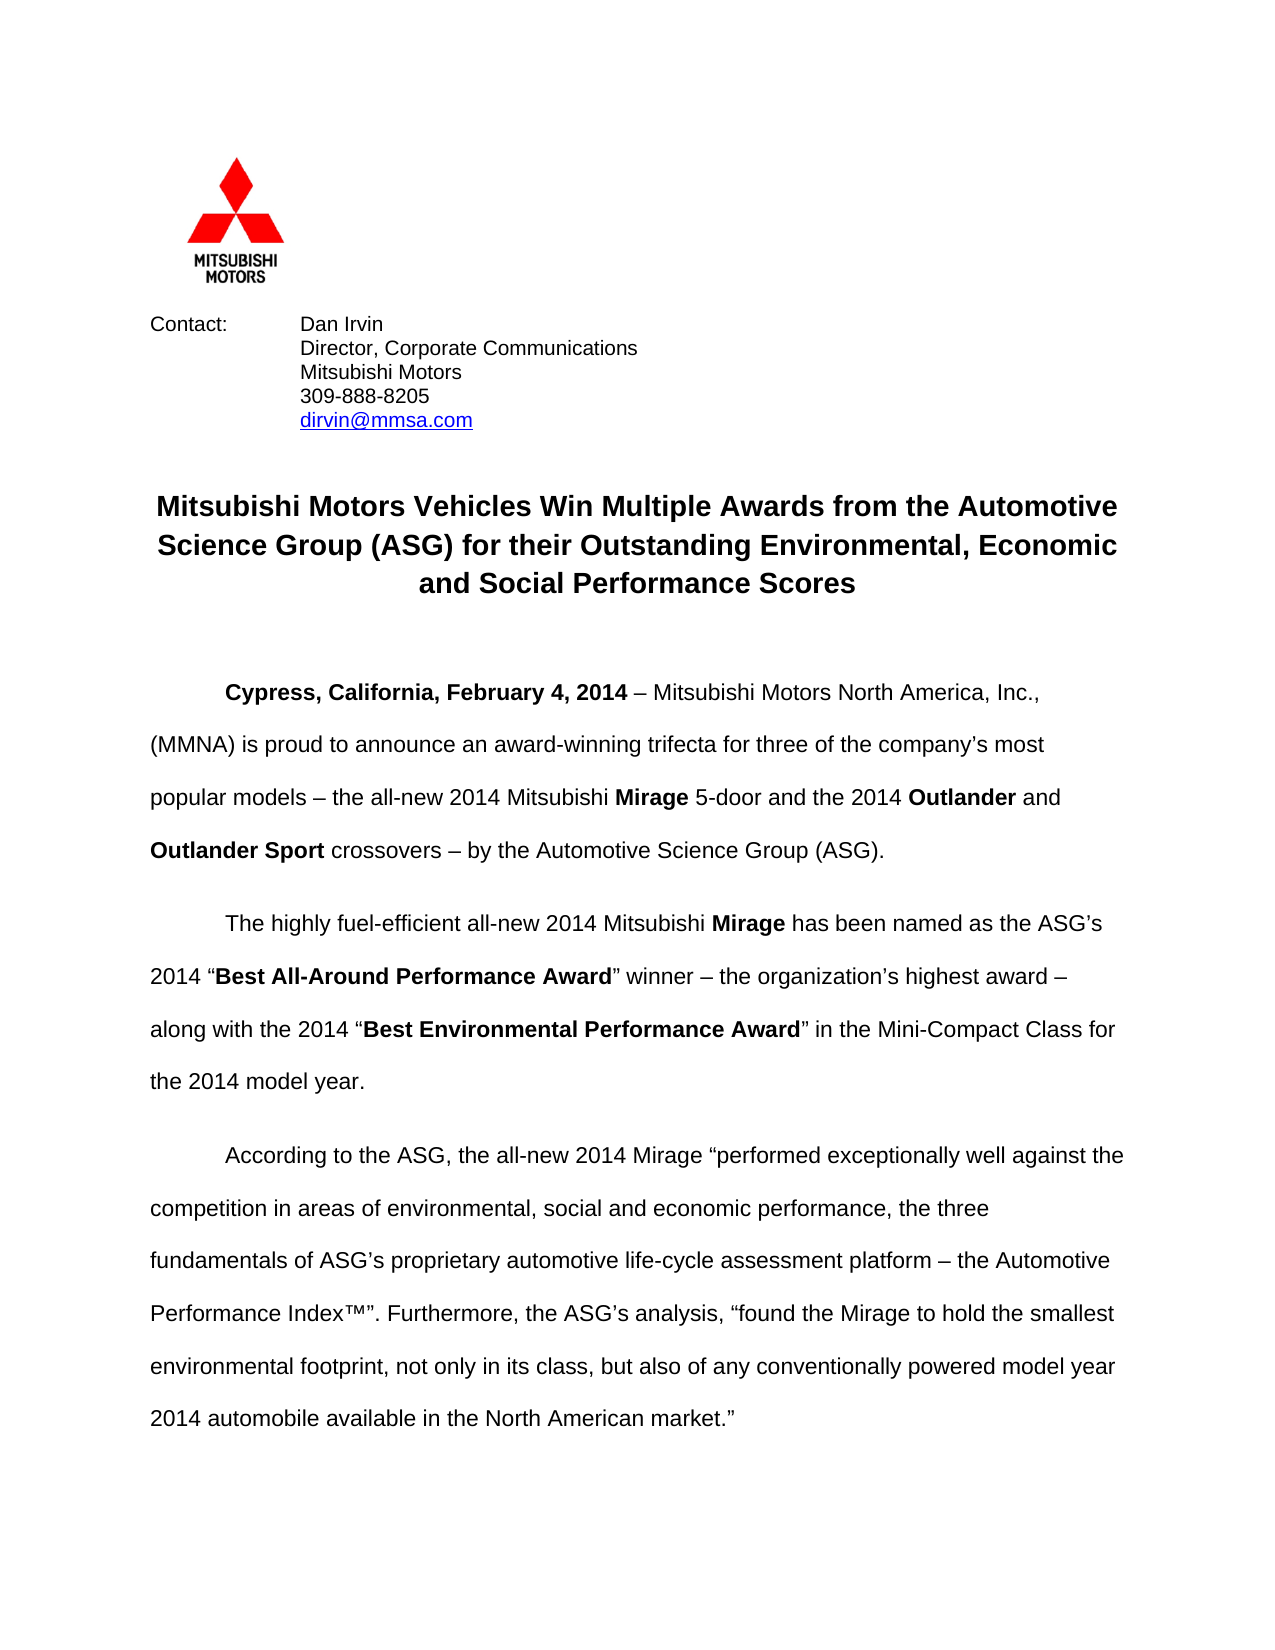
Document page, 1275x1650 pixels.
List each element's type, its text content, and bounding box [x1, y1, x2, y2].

text Cypress, California, February 4, 2014 – Mitsubishi Motors North America, Inc., (MMNA) is proud to announce an award-winning trifecta for three of the company’s most popular models – the all-new 2014 Mitsubishi Mirage 5-door and the 2014 Outlander and Outlander Sport crossovers – by the Automotive Science Group (ASG). [150, 678, 1125, 863]
text The highly fuel-efficient all-new 2014 Mitsubishi Mirage has been named as the ASG’s 2014 “Best All-Around Performance Award” winner – the organization’s highest award – along with the 2014 “Best Environmental Performance Award” in the Mini-Compact Class for the 2014 model year. [150, 910, 1125, 1095]
picture [178, 156, 300, 289]
text Director, Corporate Communications Mitsubishi Motors [150, 336, 1181, 384]
text 309-888-8205 [150, 384, 1125, 408]
text According to the ASG, the all-new 2014 Mirage “performed exceptionally well against the competition in areas of environmental, social and economic performance, the three fundamentals of ASG’s proprietary automotive life-cycle assessment platform – the Automotive Performance Index™”. Furthermore, the ASG’s analysis, “found the Mirage to hold the smallest environmental footprint, not only in its class, but also of any conventionally powered model year 2014 automobile available in the North American market.” [150, 1142, 1125, 1432]
text Contact: Dan Irvin [150, 312, 1125, 336]
text dirvin@mmsa.com [150, 408, 1125, 432]
text Mitsubishi Motors Vehicles Win Multiple Awards from the Automotive Science Group (ASG) for their Outstanding Environmental, Economic and Social Performance Scores [150, 489, 1125, 600]
